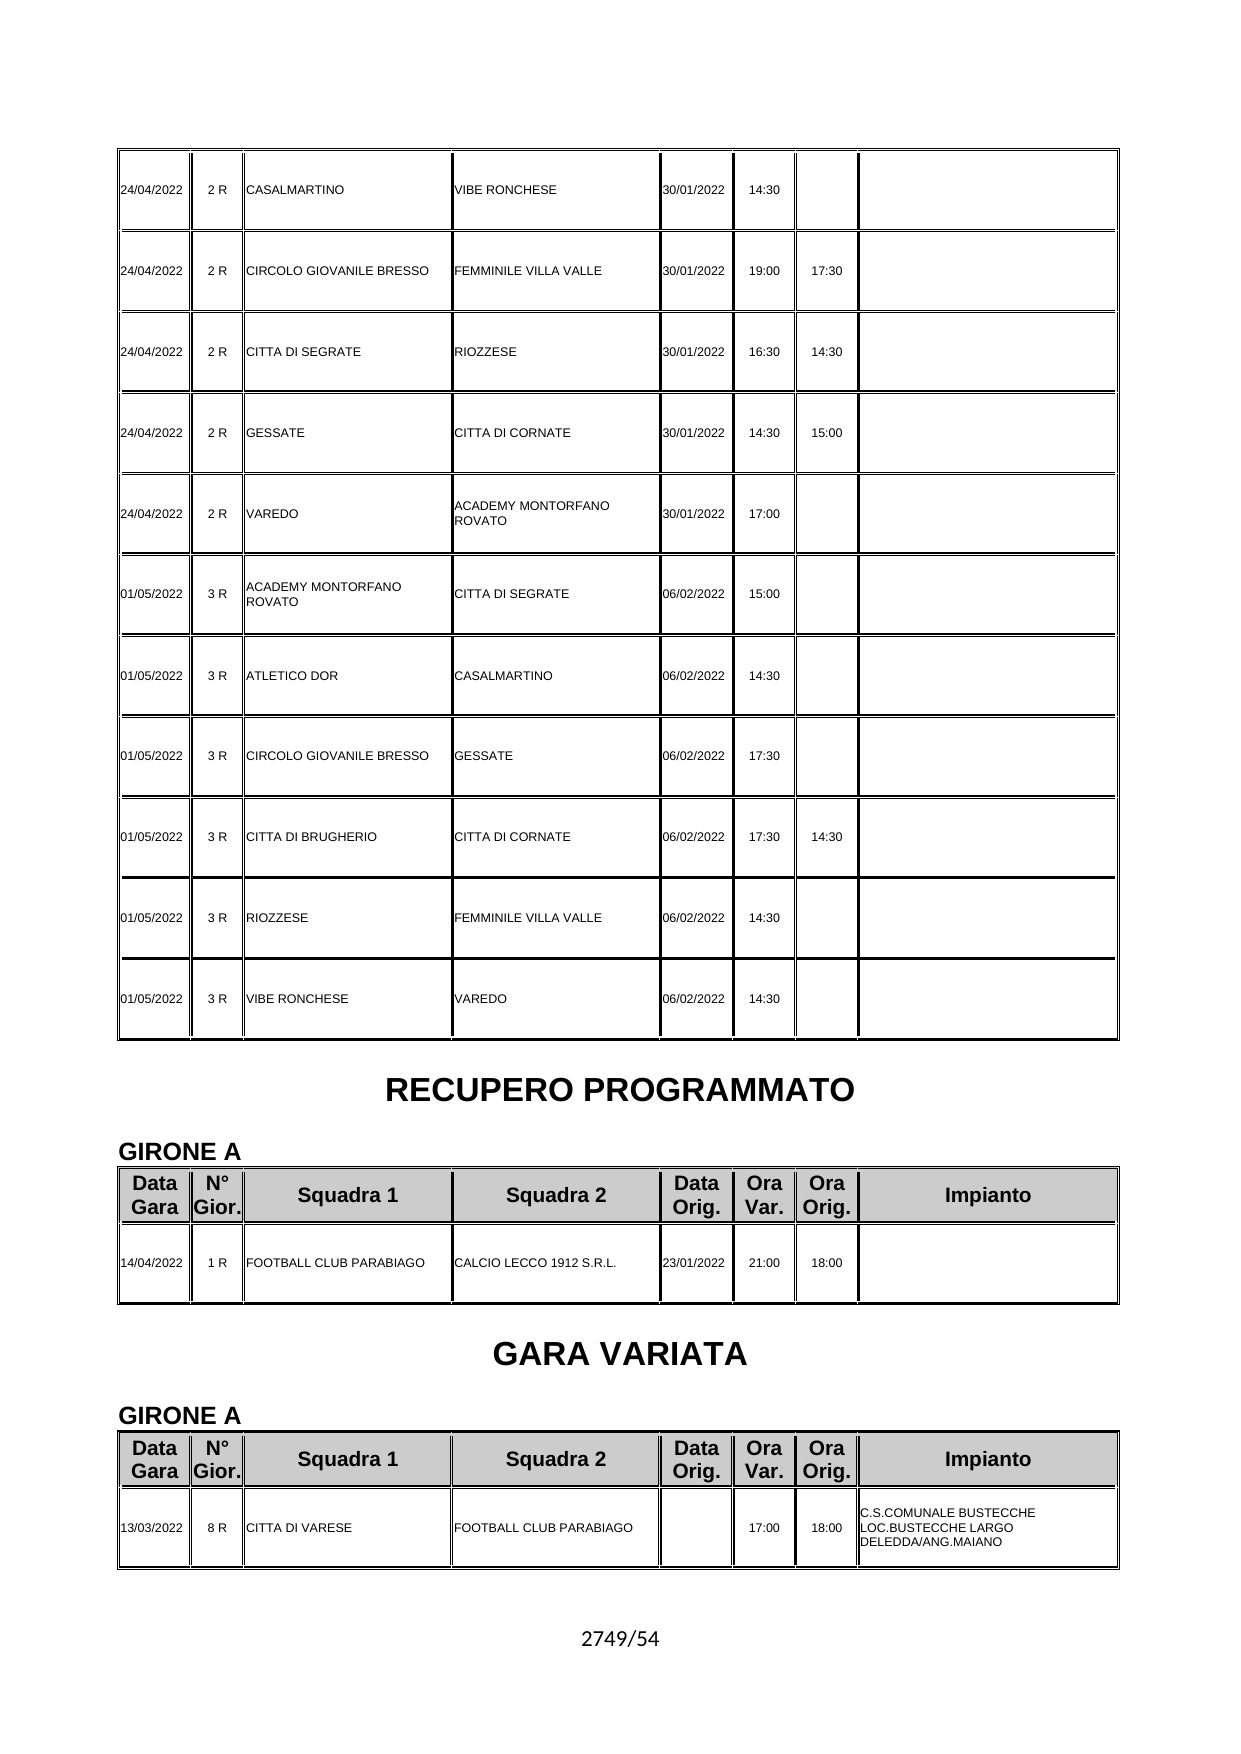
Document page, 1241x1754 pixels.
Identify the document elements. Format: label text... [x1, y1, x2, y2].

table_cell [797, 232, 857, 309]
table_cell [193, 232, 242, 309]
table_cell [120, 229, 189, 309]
text GIRONE A [118, 1137, 1122, 1166]
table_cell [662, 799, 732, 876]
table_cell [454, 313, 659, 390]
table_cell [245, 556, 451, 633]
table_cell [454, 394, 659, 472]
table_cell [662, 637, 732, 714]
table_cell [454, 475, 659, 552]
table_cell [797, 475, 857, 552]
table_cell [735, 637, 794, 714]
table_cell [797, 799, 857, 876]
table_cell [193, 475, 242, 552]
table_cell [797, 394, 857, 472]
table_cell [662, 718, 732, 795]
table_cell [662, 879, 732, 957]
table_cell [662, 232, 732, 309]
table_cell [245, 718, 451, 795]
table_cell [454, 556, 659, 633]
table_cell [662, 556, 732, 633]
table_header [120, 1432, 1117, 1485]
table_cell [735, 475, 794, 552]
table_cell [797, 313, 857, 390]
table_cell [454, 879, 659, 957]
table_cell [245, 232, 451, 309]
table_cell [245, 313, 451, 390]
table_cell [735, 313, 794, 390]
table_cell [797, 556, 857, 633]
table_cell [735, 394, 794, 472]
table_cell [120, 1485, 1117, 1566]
text GIRONE A [118, 1401, 1122, 1430]
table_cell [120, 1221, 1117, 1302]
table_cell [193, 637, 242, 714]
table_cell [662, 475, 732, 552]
text GARA VARIATA [118, 1334, 1122, 1372]
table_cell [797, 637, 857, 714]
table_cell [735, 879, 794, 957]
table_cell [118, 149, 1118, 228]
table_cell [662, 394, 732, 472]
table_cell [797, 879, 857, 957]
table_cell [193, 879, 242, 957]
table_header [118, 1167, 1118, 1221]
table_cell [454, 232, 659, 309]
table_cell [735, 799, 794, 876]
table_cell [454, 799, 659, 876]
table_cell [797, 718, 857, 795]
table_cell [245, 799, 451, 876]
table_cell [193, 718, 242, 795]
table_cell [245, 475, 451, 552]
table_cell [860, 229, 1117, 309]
text RECUPERO PROGRAMMATO [118, 1070, 1122, 1108]
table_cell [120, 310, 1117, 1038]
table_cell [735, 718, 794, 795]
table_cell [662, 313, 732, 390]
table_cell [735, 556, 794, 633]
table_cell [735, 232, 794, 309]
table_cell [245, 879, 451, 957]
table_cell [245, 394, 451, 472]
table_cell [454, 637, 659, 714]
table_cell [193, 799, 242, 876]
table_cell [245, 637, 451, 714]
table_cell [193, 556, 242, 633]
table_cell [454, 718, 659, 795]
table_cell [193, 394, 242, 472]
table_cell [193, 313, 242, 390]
